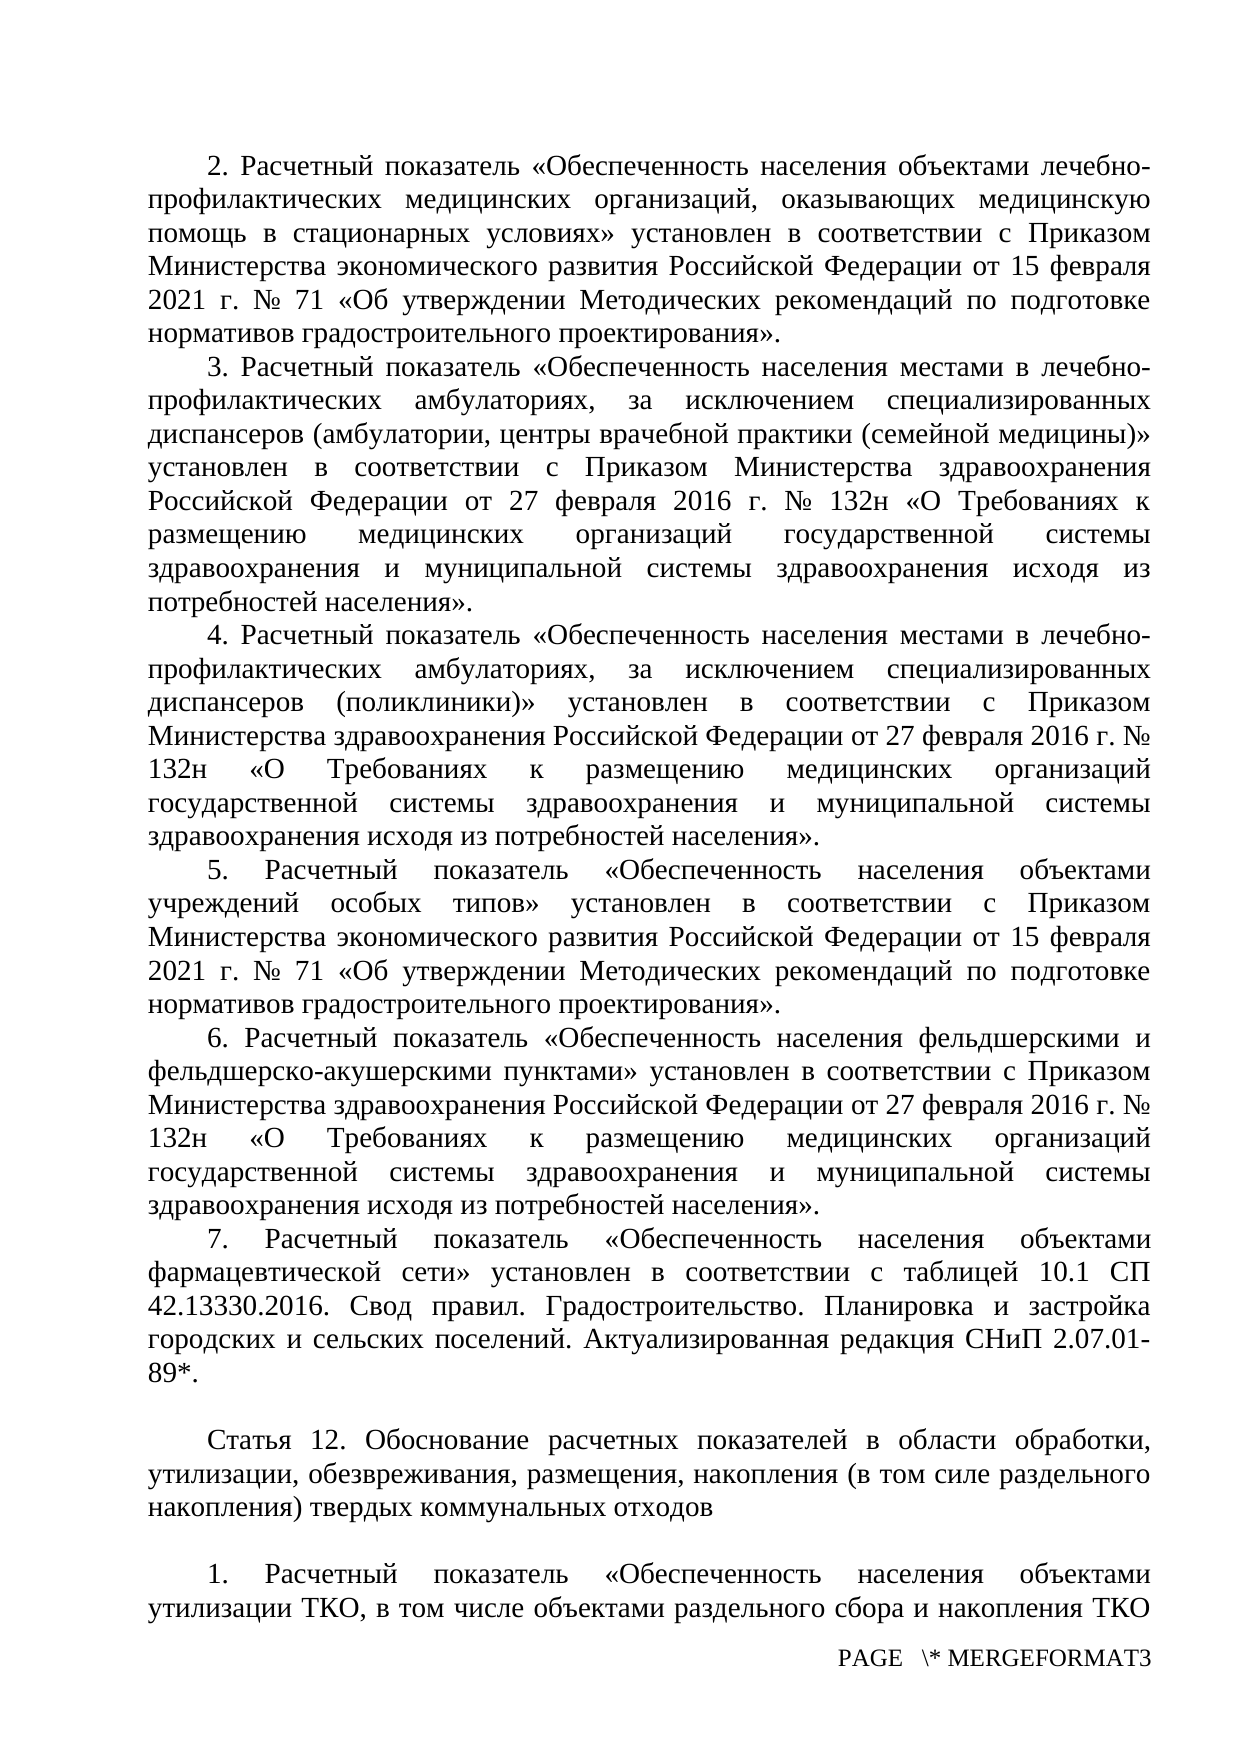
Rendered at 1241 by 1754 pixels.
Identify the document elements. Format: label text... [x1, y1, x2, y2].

text 4. Расчетный показатель «Обеспеченность населения местами в лечебно-профилактических амбулаториях, за исключением специализированных диспансеров (поликлиники)» установлен в соответствии с Приказом Министерства здравоохранения Российской Федерации от 27 февраля 2016 г. № 132н «О Требованиях к размещению медицинских организаций государственной системы здравоохранения и муниципальной системы здравоохранения исходя из потребностей населения». [148, 617, 1152, 852]
text 2. Расчетный показатель «Обеспеченность населения объектами лечебно-профилактических медицинских организаций, оказывающих медицинскую помощь в стационарных условиях» установлен в соответствии с Приказом Министерства экономического развития Российской Федерации от 15 февраля 2021 г. № 71 «Об утверждении Методических рекомендаций по подготовке нормативов градостроительного проектирования». [148, 148, 1152, 349]
text 3. Расчетный показатель «Обеспеченность населения местами в лечебно-профилактических амбулаториях, за исключением специализированных диспансеров (амбулатории, центры врачебной практики (семейной медицины)» установлен в соответствии с Приказом Министерства здравоохранения Российской Федерации от 27 февраля 2016 г. № 132н «О Требованиях к размещению медицинских организаций государственной системы здравоохранения и муниципальной системы здравоохранения исходя из потребностей населения». [148, 349, 1152, 617]
text Статья 12. Обоснование расчетных показателей в области обработки, утилизации, обезвреживания, размещения, накопления (в том силе раздельного накопления) твердых коммунальных отходов [148, 1422, 1152, 1523]
text 7. Расчетный показатель «Обеспеченность населения объектами фармацевтической сети» установлен в соответствии с таблицей 10.1 СП 42.13330.2016. Свод правил. Градостроительство. Планировка и застройка городских и сельских поселений. Актуализированная редакция СНиП 2.07.01-89*. [148, 1221, 1152, 1389]
text 6. Расчетный показатель «Обеспеченность населения фельдшерскими и фельдшерско-акушерскими пунктами» установлен в соответствии с Приказом Министерства здравоохранения Российской Федерации от 27 февраля 2016 г. № 132н «О Требованиях к размещению медицинских организаций государственной системы здравоохранения и муниципальной системы здравоохранения исходя из потребностей населения». [148, 1020, 1152, 1221]
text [148, 1556, 1152, 1623]
text 5. Расчетный показатель «Обеспеченность населения объектами учреждений особых типов» установлен в соответствии с Приказом Министерства экономического развития Российской Федерации от 15 февраля 2021 г. № 71 «Об утверждении Методических рекомендаций по подготовке нормативов градостроительного проектирования». [148, 852, 1152, 1020]
